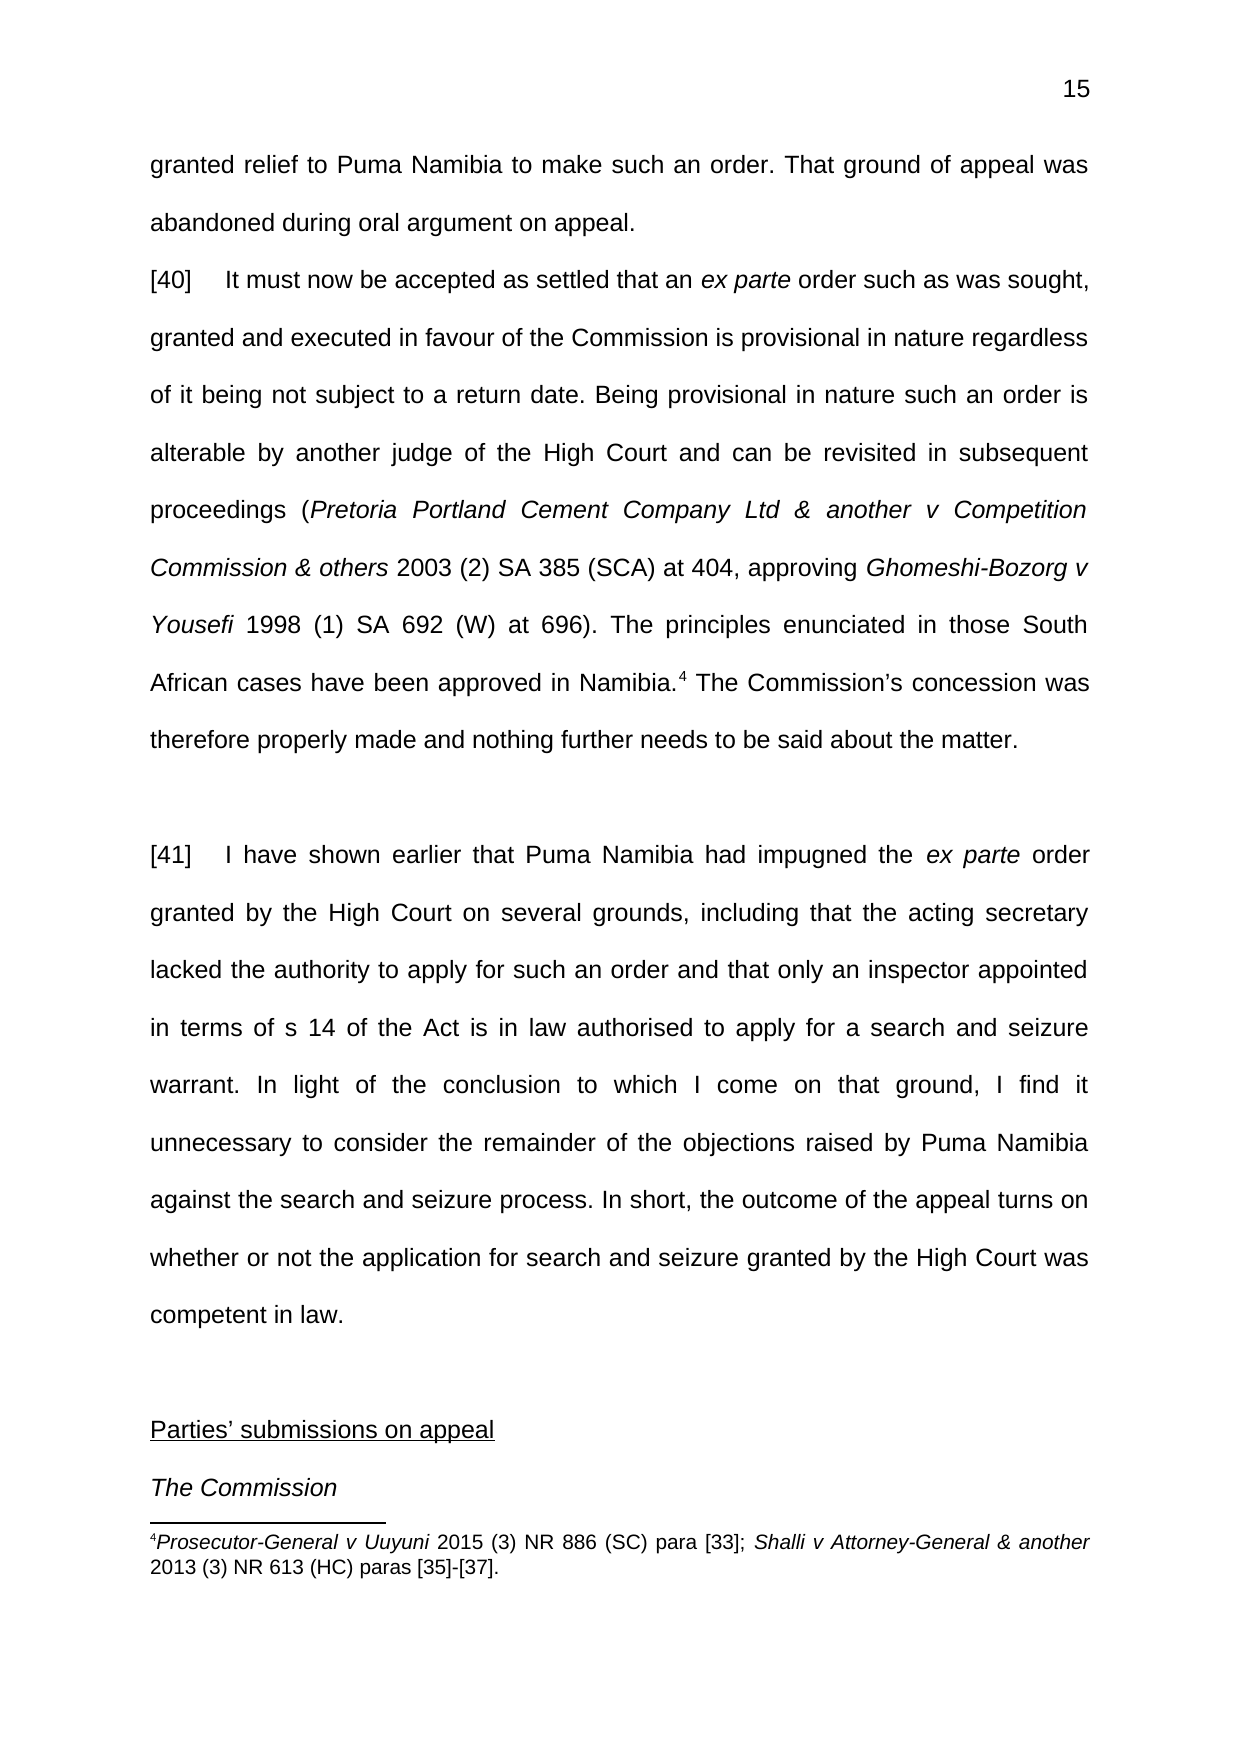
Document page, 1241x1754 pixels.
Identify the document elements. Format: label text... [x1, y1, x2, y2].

text Parties’ submissions on appeal [150, 1415, 1090, 1444]
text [150, 150, 1090, 236]
text [40] It must now be accepted as settled that an ex parte order such as was sought, granted and executed in favour of the Commission is provisional in nature regardless of it being not subject to a return date. Being provisional in nature such an order is alterable by another judge of the High Court and can be revisited in subsequent proceedings (Pretoria Portland Cement Company Ltd & another v Competition Commission & others 2003 (2) SA 385 (SCA) at 404, approving Ghomeshi-Bozorg v Yousefi 1998 (1) SA 692 (W) at 696). The principles enunciated in those South African cases have been approved in Namibia. The Commission’s concession was therefore properly made and nothing further needs to be said about the matter. [150, 265, 1090, 754]
text The Commission [150, 1472, 1090, 1501]
text [41] I have shown earlier that Puma Namibia had impugned the ex parte order granted by the High Court on several grounds, including that the acting secretary lacked the authority to apply for such an order and that only an inspector appointed in terms of s 14 of the Act is in law authorised to apply for a search and seizure warrant. In light of the conclusion to which I come on that ground, I find it unnecessary to consider the remainder of the objections raised by Puma Namibia against the search and seizure process. In short, the outcome of the appeal turns on whether or not the application for search and seizure granted by the High Court was competent in law. [150, 840, 1090, 1329]
